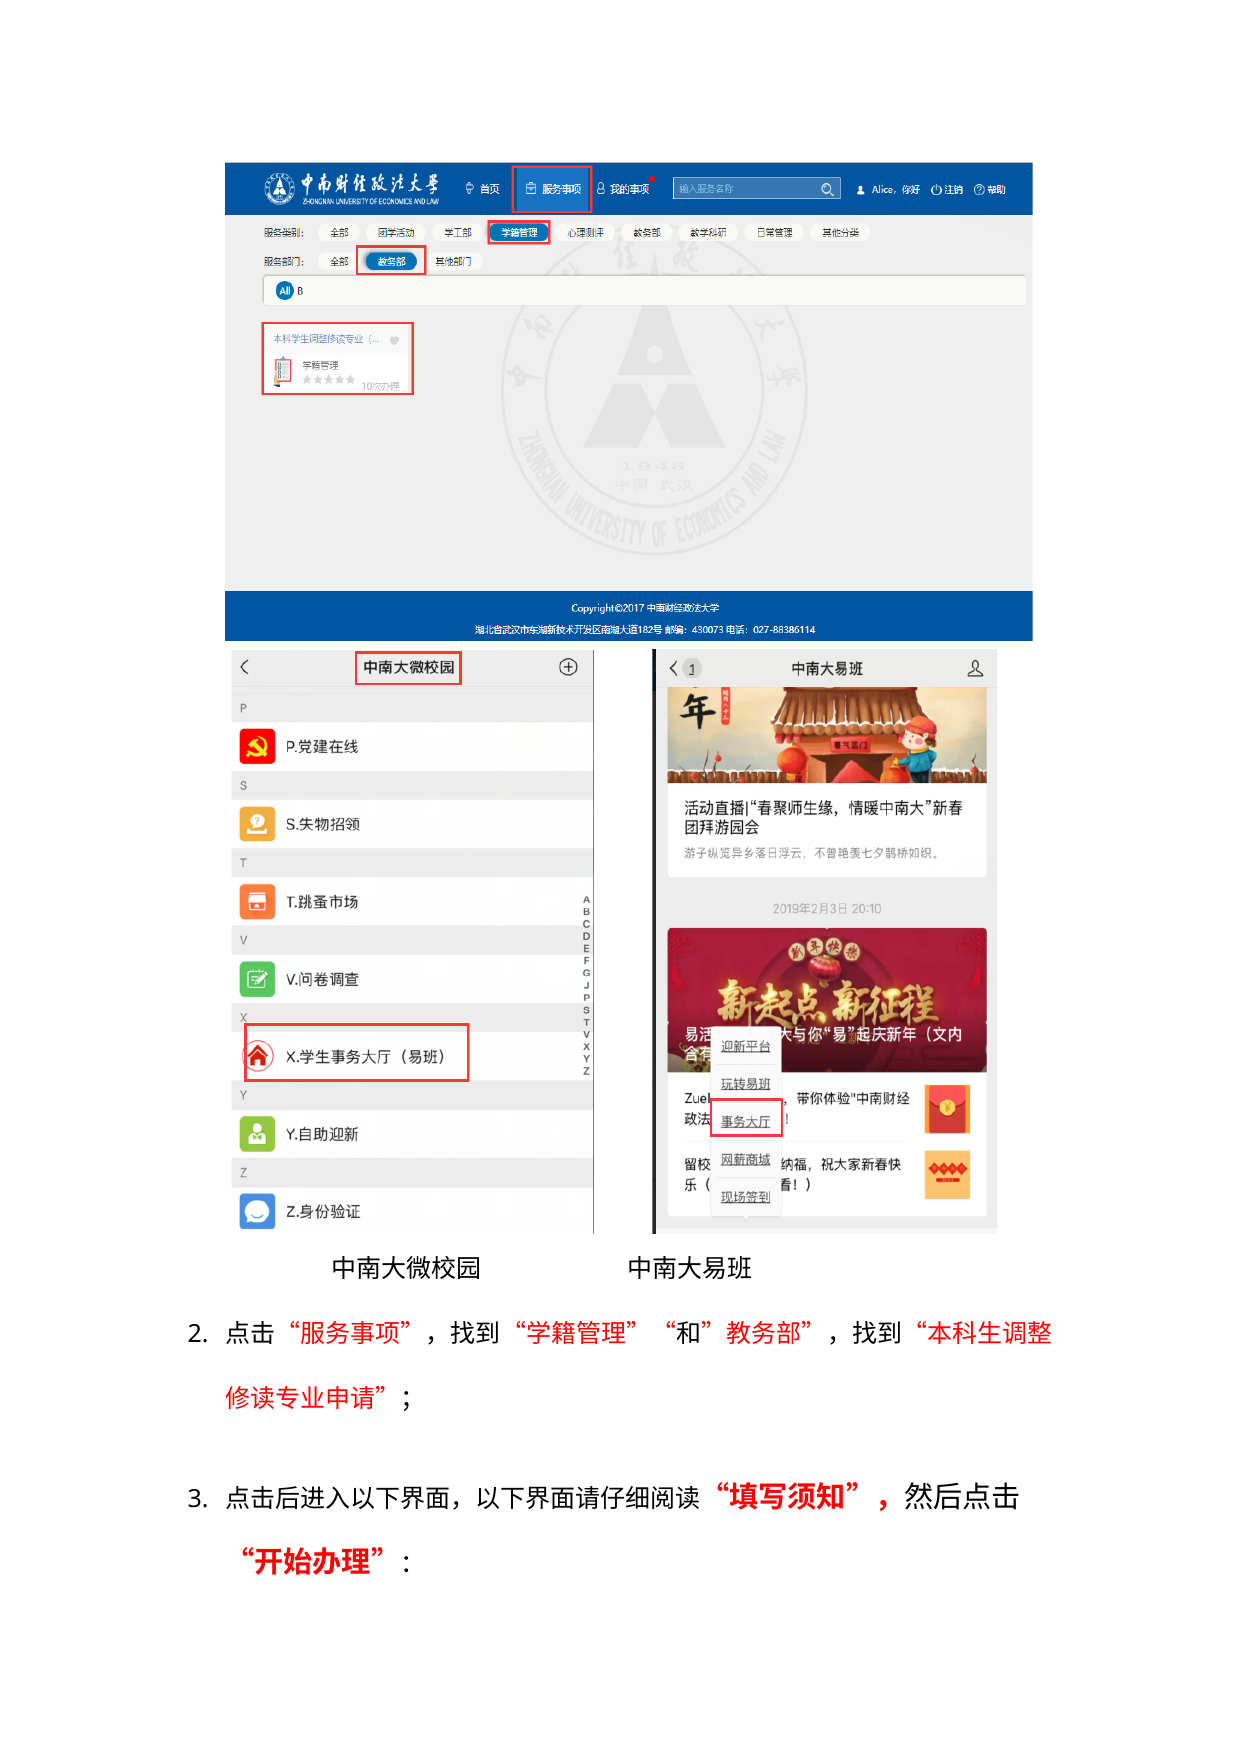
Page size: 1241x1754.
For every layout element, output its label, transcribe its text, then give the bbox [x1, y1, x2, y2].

text 中南大微校园 中南大易班 [232, 1234, 1053, 1299]
list 点击后进入以下界面，以下界面请仔细阅读“填写须知”，然后点击“开始办理”： [187, 1462, 1053, 1592]
picture [231, 650, 594, 1234]
picture [225, 162, 1033, 641]
picture [652, 649, 998, 1234]
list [187, 162, 1053, 649]
list 点击“服务事项”，找到“学籍管理”“和”教务部”，找到“本科生调整修读专业申请”； [187, 1299, 1053, 1429]
